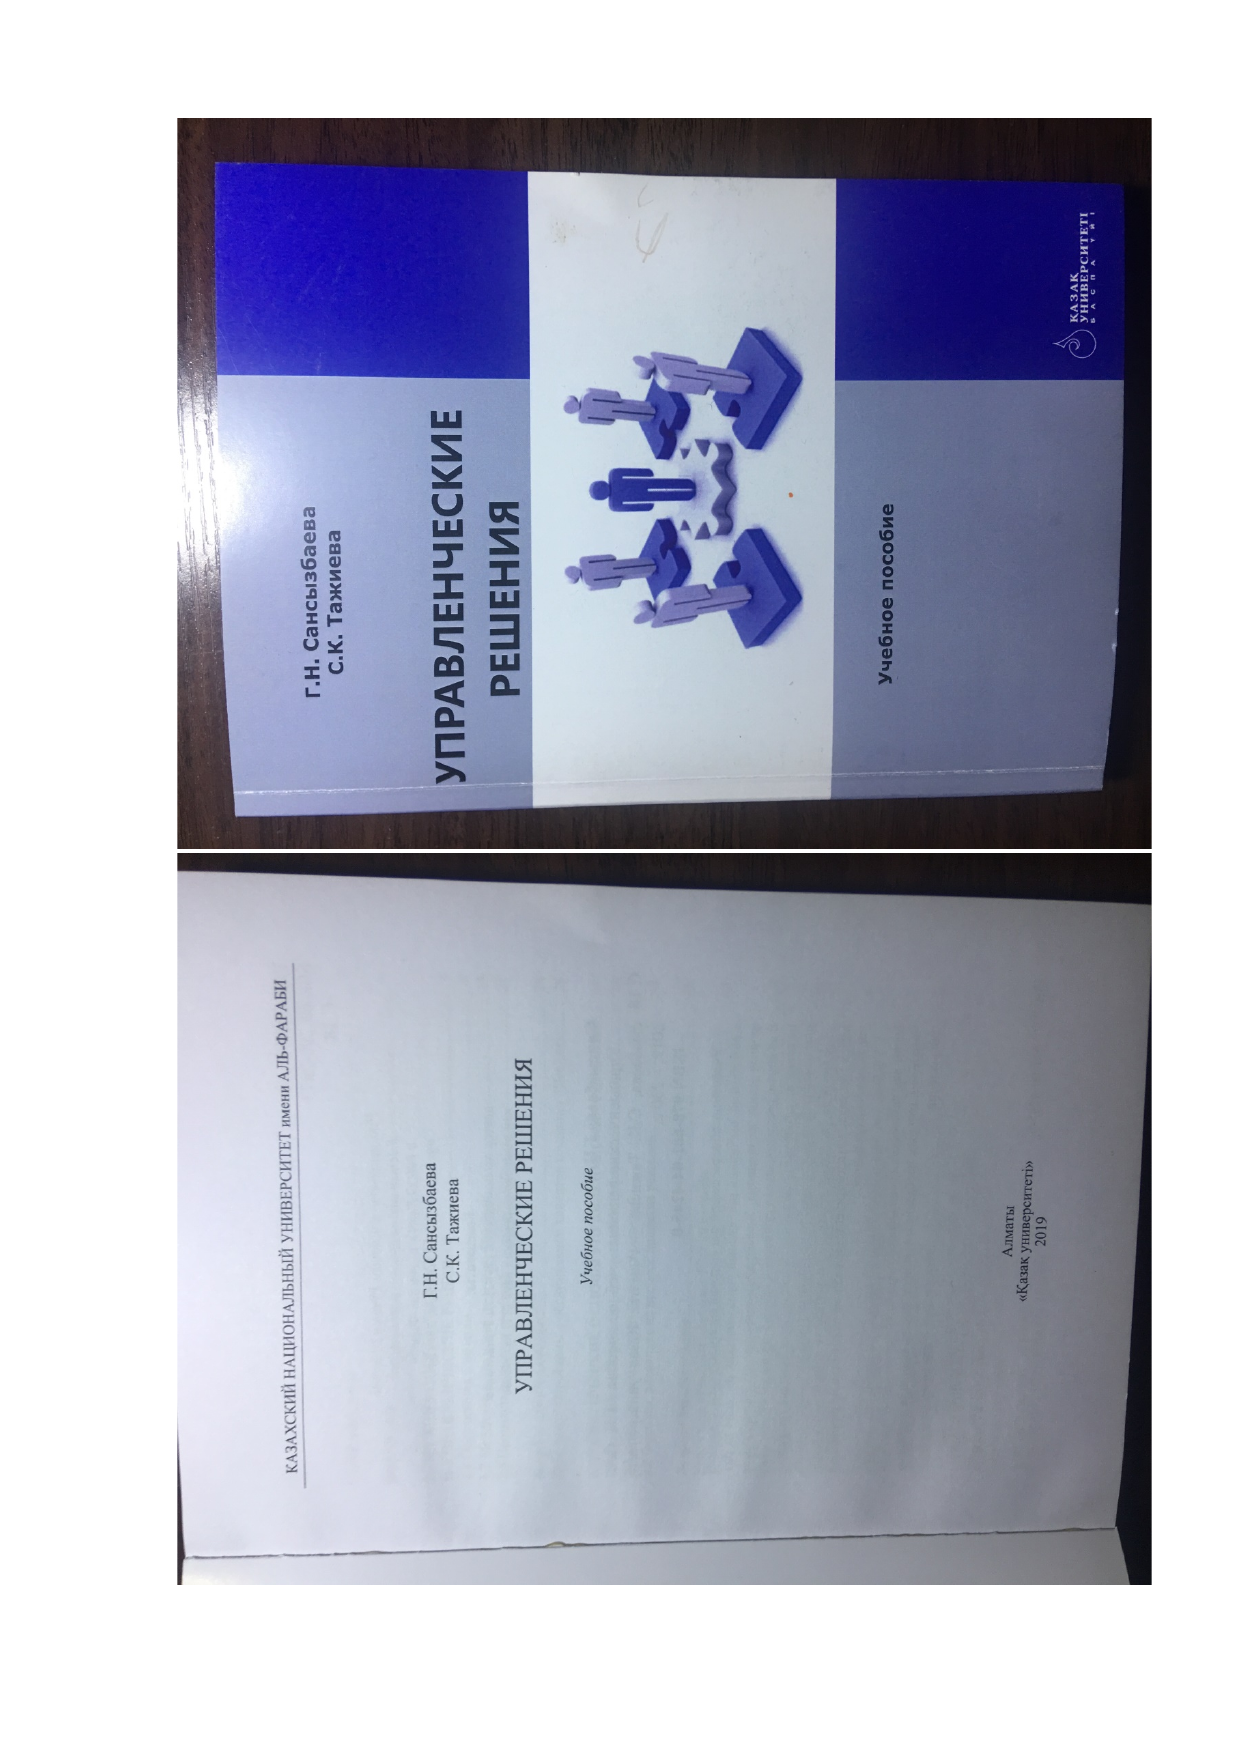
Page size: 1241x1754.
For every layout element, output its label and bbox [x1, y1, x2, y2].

picture [177, 118, 1152, 849]
picture [177, 853, 1152, 1585]
